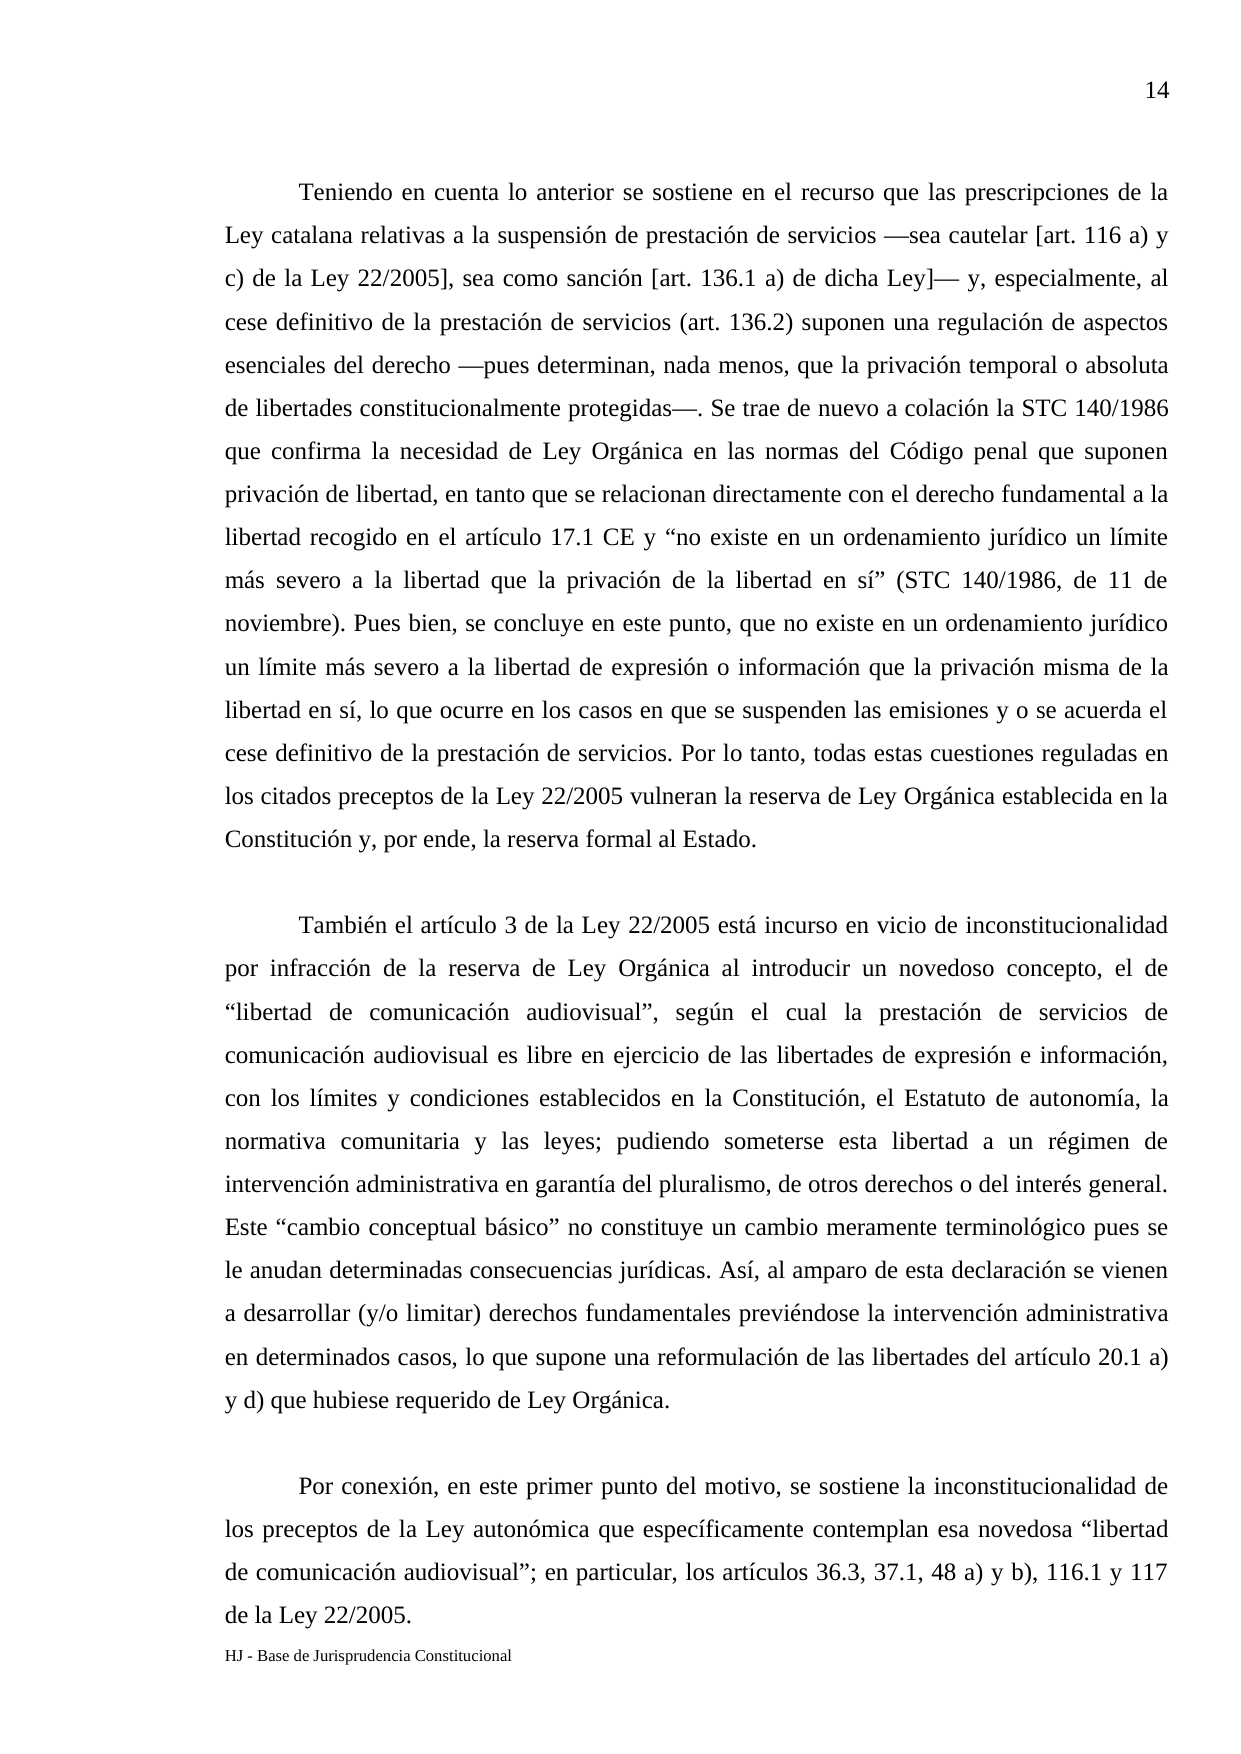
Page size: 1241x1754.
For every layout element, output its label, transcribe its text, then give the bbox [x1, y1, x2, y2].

text Por conexión, en este primer punto del motivo, se sostiene la inconstitucionalidad de los preceptos de la Ley autonómica que específicamente contemplan esa novedosa “libertad de comunicación audiovisual”; en particular, los artículos 36.3, 37.1, 48 a) y b), 116.1 y 117 de la Ley 22/2005. [224, 1471, 1169, 1629]
text También el artículo 3 de la Ley 22/2005 está incurso en vicio de inconstitucionalidad por infracción de la reserva de Ley Orgánica al introducir un novedoso concepto, el de “libertad de comunicación audiovisual”, según el cual la prestación de servicios de comunicación audiovisual es libre en ejercicio de las libertades de expresión e información, con los límites y condiciones establecidos en la Constitución, el Estatuto de autonomía, la normativa comunitaria y las leyes; pudiendo someterse esta libertad a un régimen de intervención administrativa en garantía del pluralismo, de otros derechos o del interés general. Este “cambio conceptual básico” no constituye un cambio meramente terminológico pues se le anudan determinadas consecuencias jurídicas. Así, al amparo de esta declaración se vienen a desarrollar (y/o limitar) derechos fundamentales previéndose la intervención administrativa en determinados casos, lo que supone una reformulación de las libertades del artículo 20.1 a) y d) que hubiese requerido de Ley Orgánica. [224, 910, 1169, 1413]
text Teniendo en cuenta lo anterior se sostiene en el recurso que las prescripciones de la Ley catalana relativas a la suspensión de prestación de servicios —sea cautelar [art. 116 a) y c) de la Ley 22/2005], sea como sanción [art. 136.1 a) de dicha Ley]— y, especialmente, al cese definitivo de la prestación de servicios (art. 136.2) suponen una regulación de aspectos esenciales del derecho —pues determinan, nada menos, que la privación temporal o absoluta de libertades constitucionalmente protegidas—. Se trae de nuevo a colación la STC 140/1986 que confirma la necesidad de Ley Orgánica en las normas del Código penal que suponen privación de libertad, en tanto que se relacionan directamente con el derecho fundamental a la libertad recogido en el artículo 17.1 CE y “no existe en un ordenamiento jurídico un límite más severo a la libertad que la privación de la libertad en sí” (STC 140/1986, de 11 de noviembre). Pues bien, se concluye en este punto, que no existe en un ordenamiento jurídico un límite más severo a la libertad de expresión o información que la privación misma de la libertad en sí, lo que ocurre en los casos en que se suspenden las emisiones y o se acuerda el cese definitivo de la prestación de servicios. Por lo tanto, todas estas cuestiones reguladas en los citados preceptos de la Ley 22/2005 vulneran la reserva de Ley Orgánica establecida en la Constitución y, por ende, la reserva formal al Estado. [224, 177, 1169, 853]
